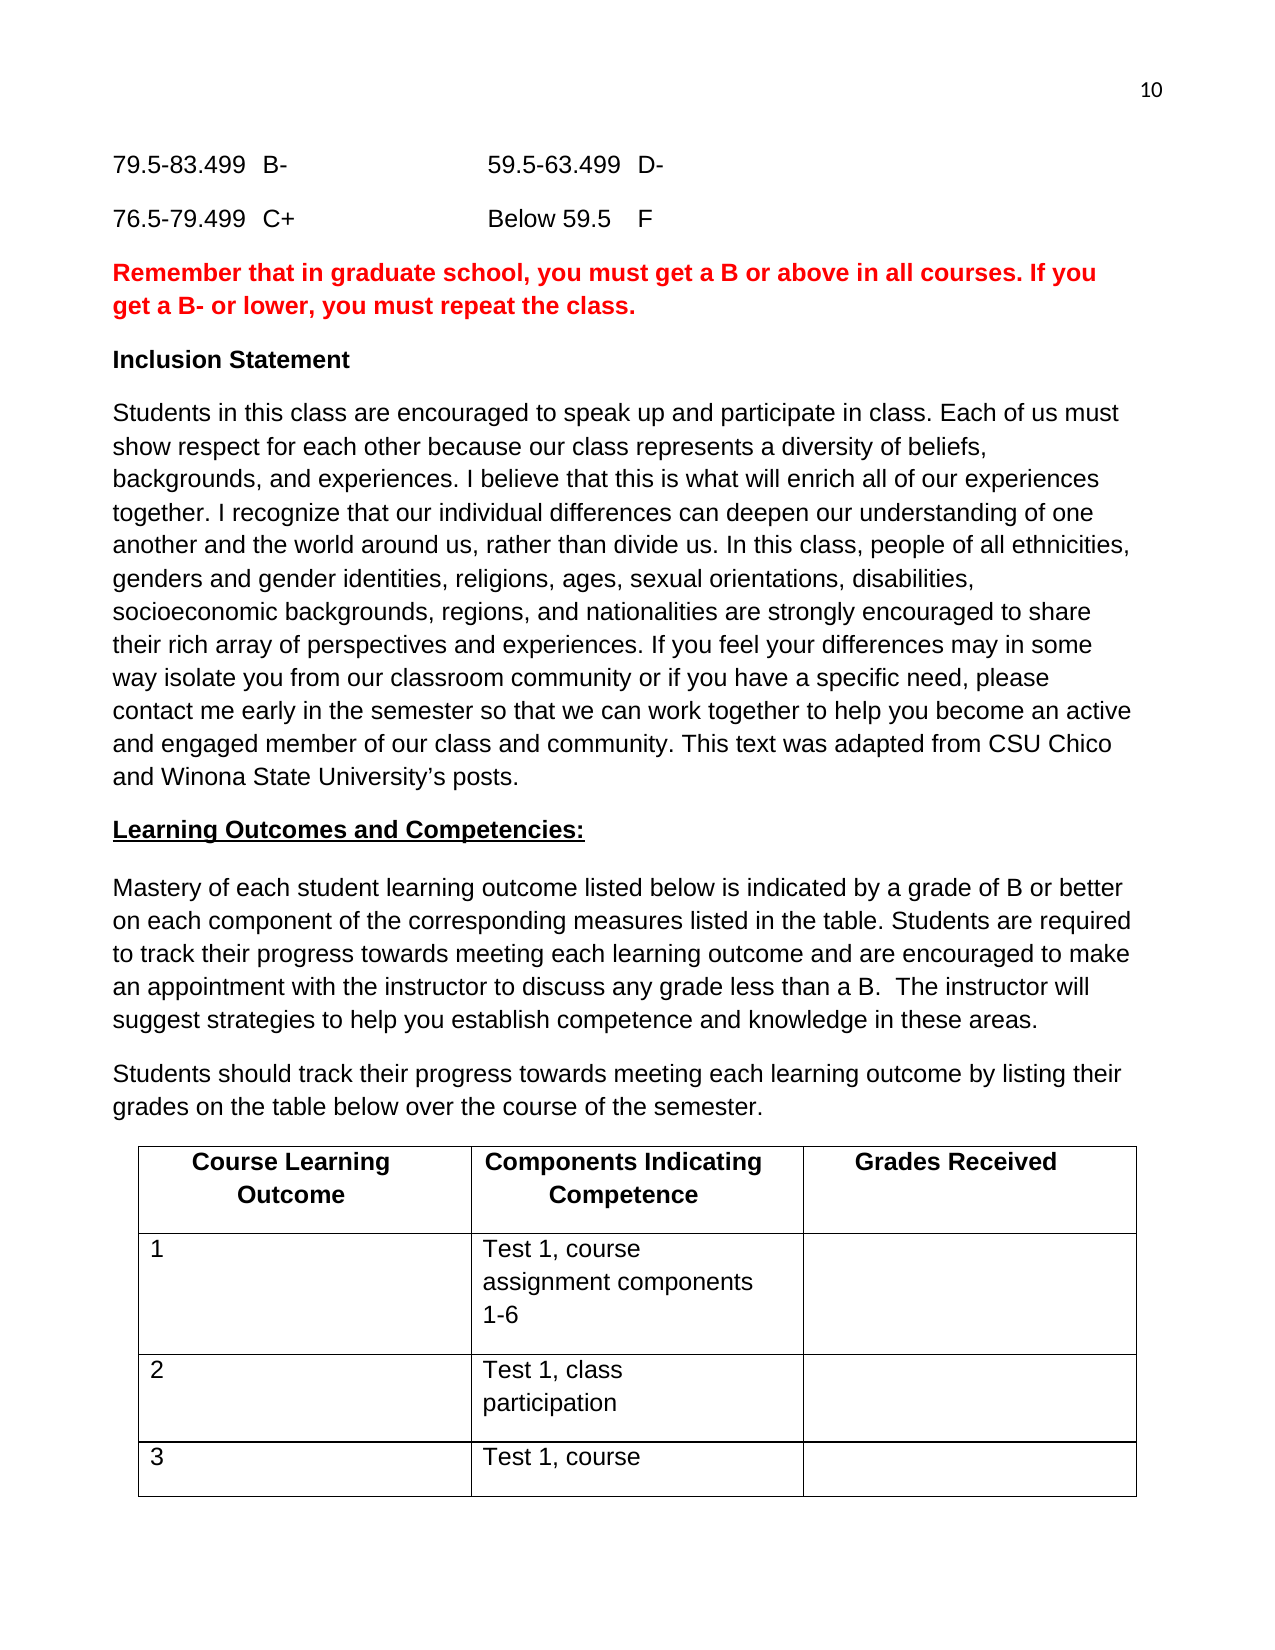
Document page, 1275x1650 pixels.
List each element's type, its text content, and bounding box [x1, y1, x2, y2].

table_header Components Indicating Competence [472, 1147, 803, 1233]
text Students in this class are encouraged to speak up and participate in class. Each of us must show respect for each other because our class represents a diversity of beliefs, backgrounds, and experiences. I believe that this is what will enrich all of our experiences together. I recognize that our individual differences can deepen our understanding of one another and the world around us, rather than divide us. In this class, people of all ethnicities, genders and gender identities, religions, ages, sexual orientations, disabilities, socioeconomic backgrounds, regions, and nationalities are strongly encouraged to share their rich array of perspectives and experiences. If you feel your differences may in some way isolate you from our classroom community or if you have a specific need, please contact me early in the semester so that we can work together to help you become an active and engaged member of our class and community. This text was adapted from CSU Chico and Winona State University’s posts. [112, 398, 1134, 790]
table_cell [804, 1234, 1136, 1354]
table_header Course Learning Outcome [139, 1147, 471, 1233]
table_header Grades Received [804, 1147, 1136, 1233]
text 76.5-79.499 C+ Below 59.5 F [112, 204, 1134, 233]
text Mastery of each student learning outcome listed below is indicated by a grade of B or better on each component of the corresponding measures listed in the table. Students are required to track their progress towards meeting each learning outcome and are encouraged to make an appointment with the instructor to discuss any grade less than a B. The instructor will suggest strategies to help you establish competence and knowledge in these areas. [112, 873, 1134, 1034]
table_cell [472, 1443, 803, 1496]
text 79.5-83.499 B- 59.5-63.499 D- [112, 150, 1134, 179]
text Remember that in graduate school, you must get a B or above in all courses. If you get a B- or lower, you must repeat the class. [112, 258, 1134, 319]
text Students should track their progress towards meeting each learning outcome by listing their grades on the table below over the course of the semester. [112, 1059, 1134, 1121]
table_cell Test 1, class participation [472, 1355, 803, 1441]
table_cell [804, 1355, 1136, 1441]
table_cell 1 [139, 1234, 471, 1354]
table_cell 3 [139, 1443, 471, 1496]
table_cell 2 [139, 1355, 471, 1441]
table_cell [804, 1443, 1136, 1496]
list Learning Outcomes and Competencies: [112, 816, 1134, 844]
table_cell Test 1, course assignment components 1-6 [472, 1234, 803, 1354]
text Inclusion Statement [112, 344, 1134, 373]
